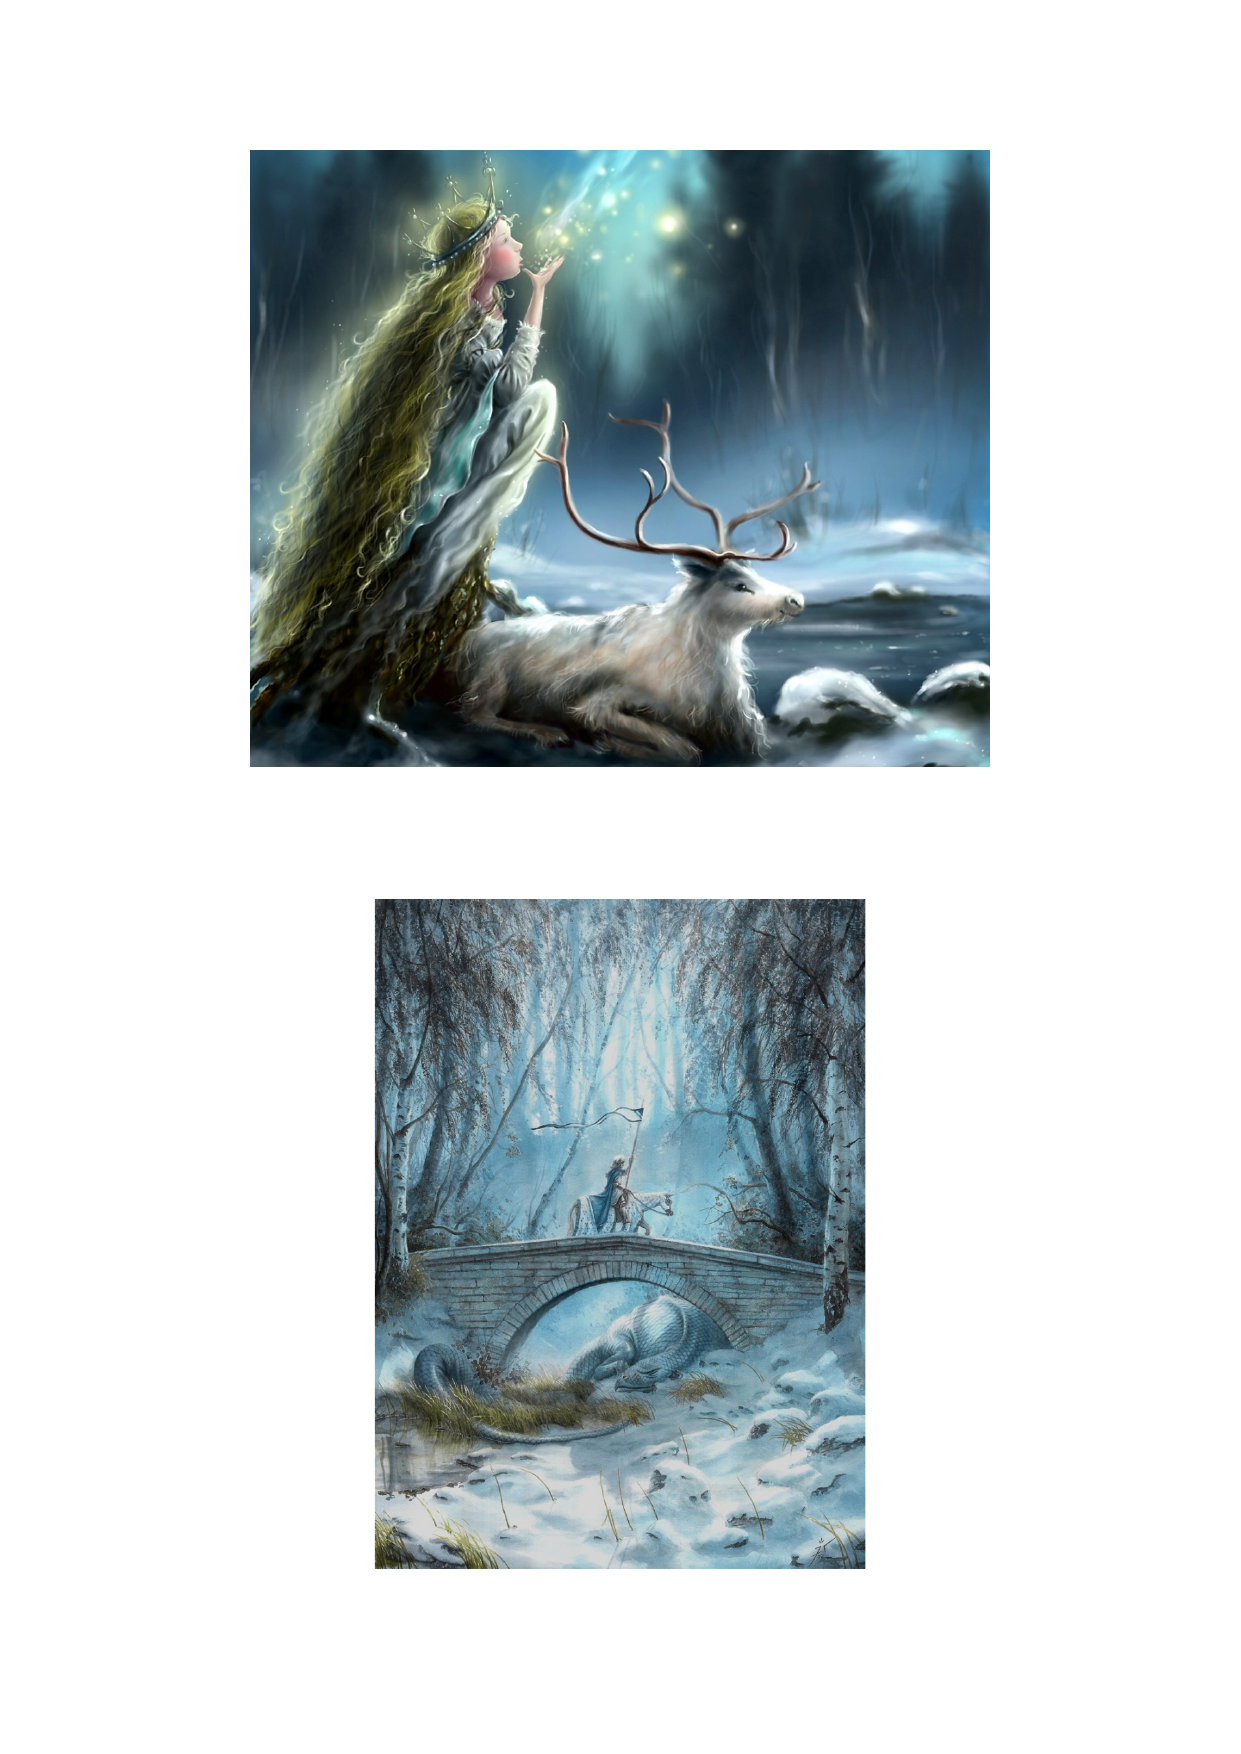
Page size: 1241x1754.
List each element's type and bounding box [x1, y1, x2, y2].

picture [250, 150, 990, 767]
picture [374, 899, 866, 1569]
